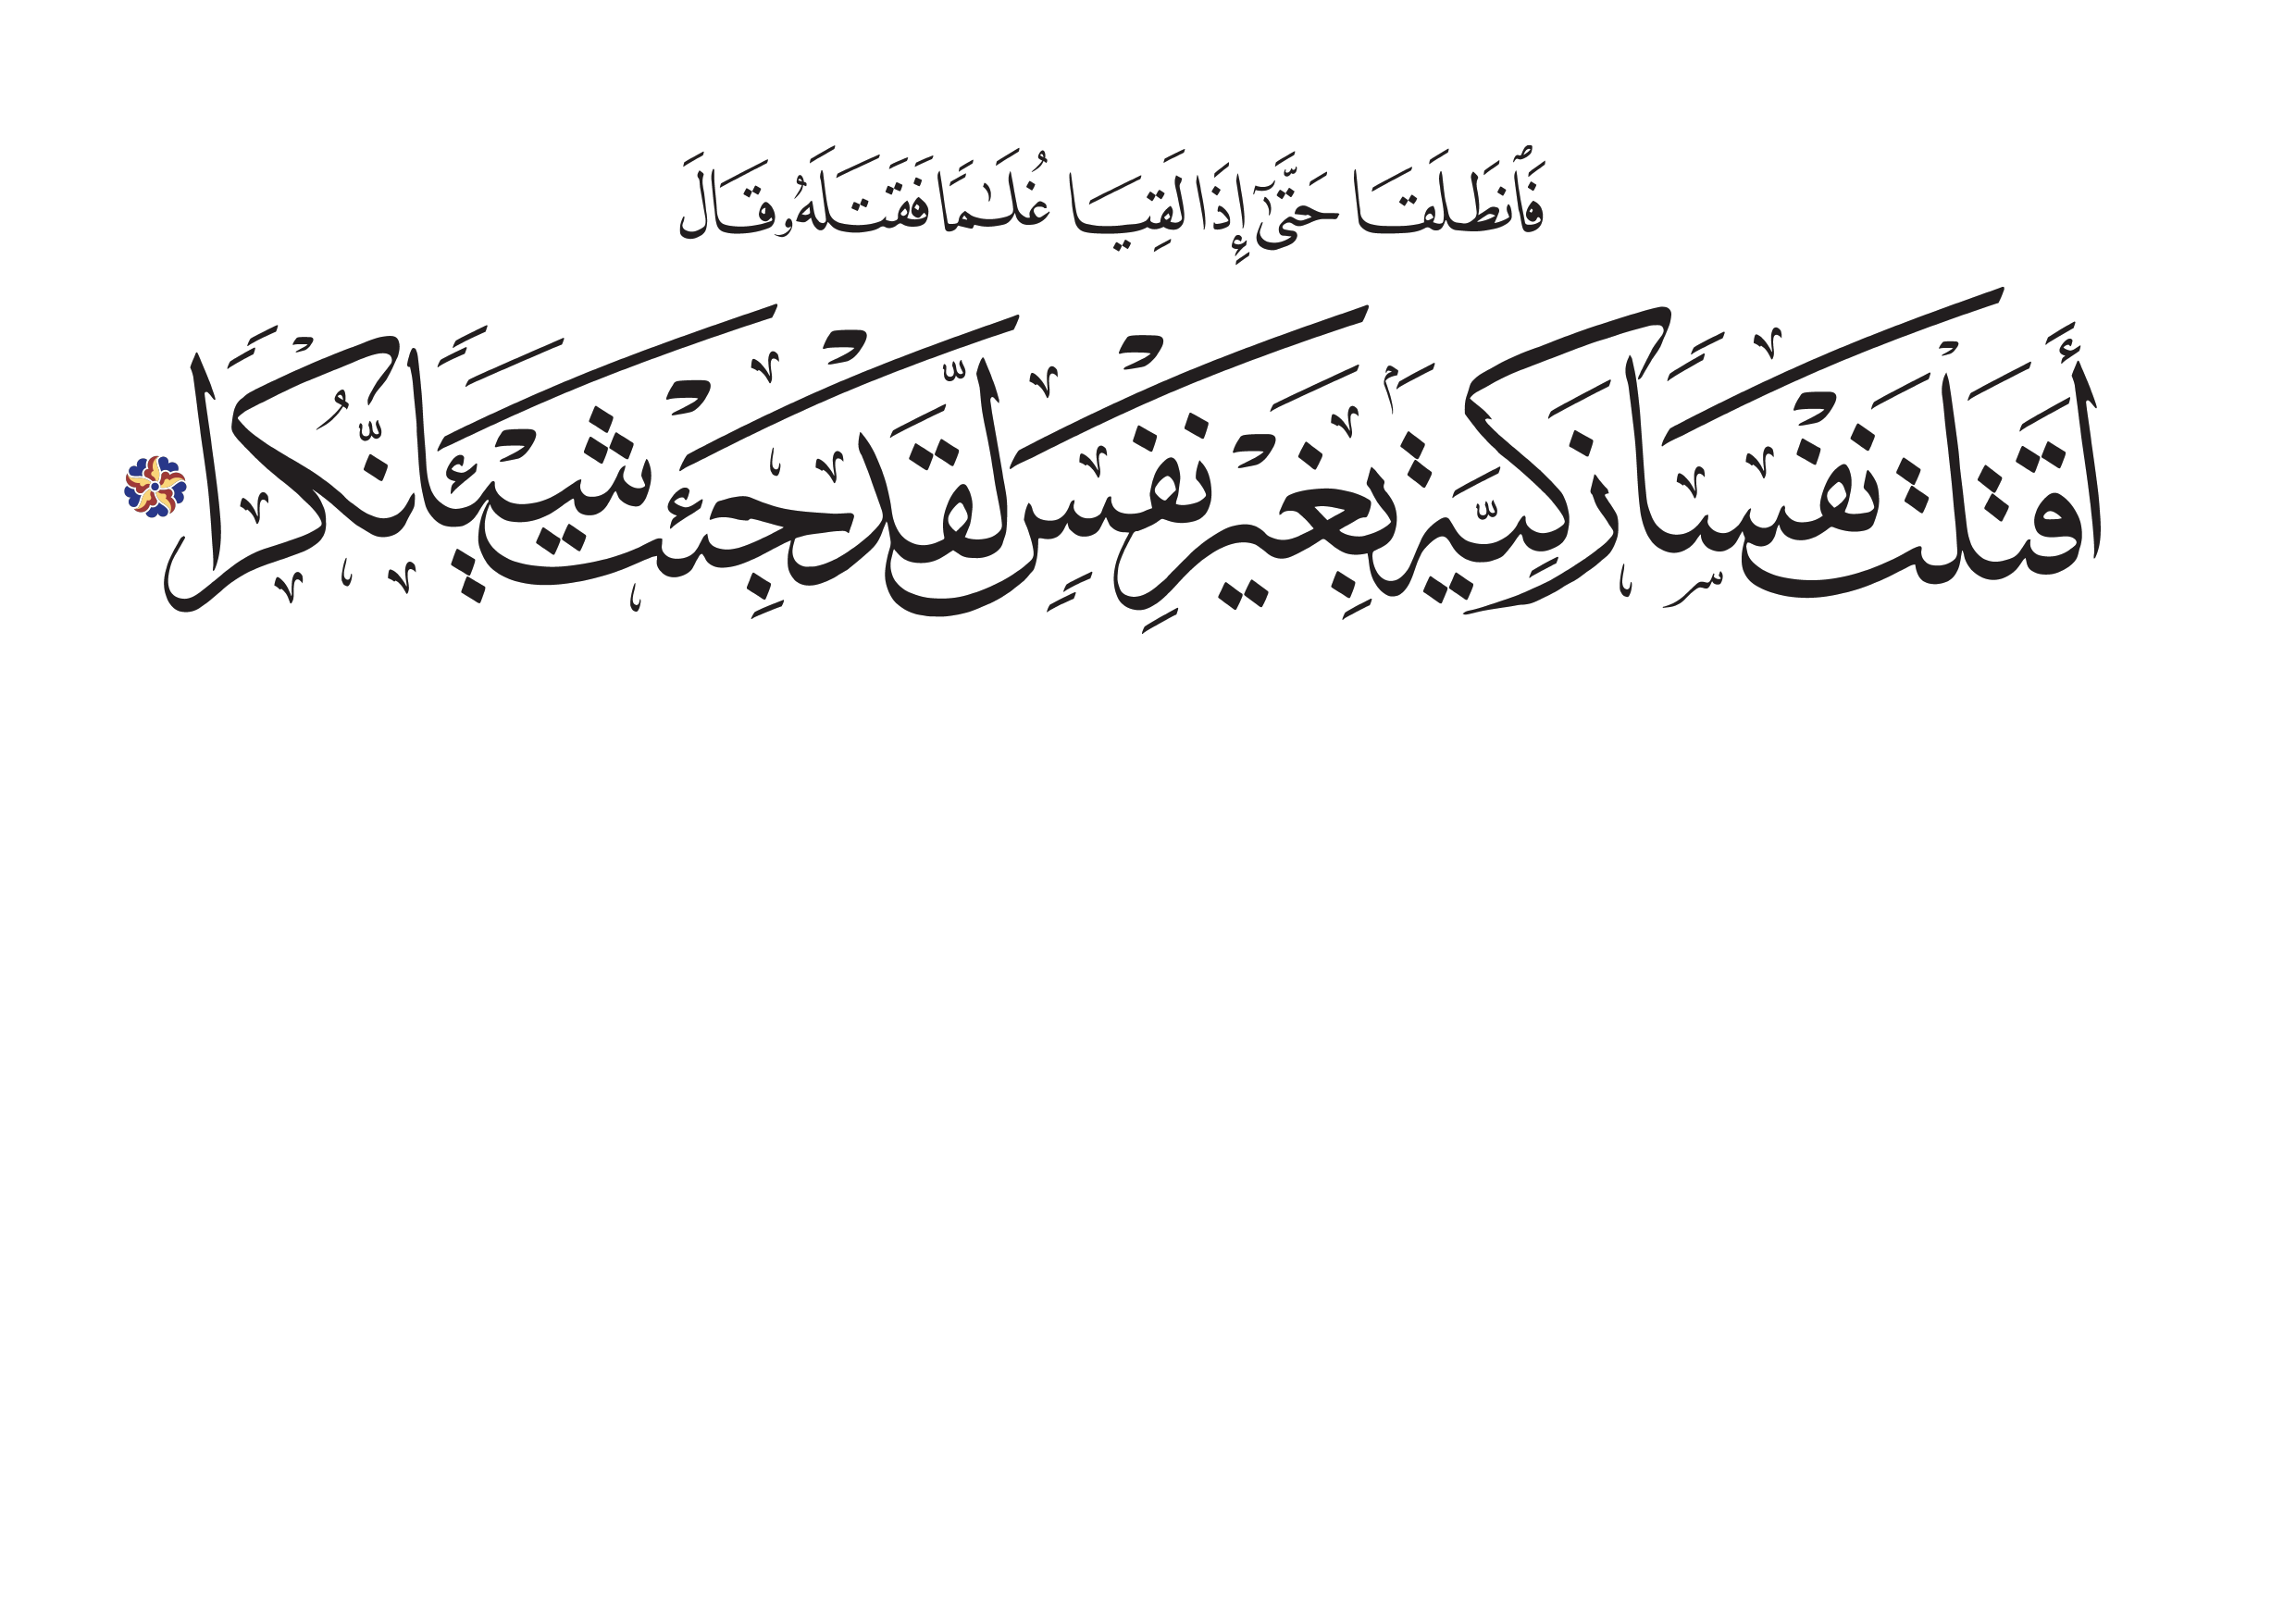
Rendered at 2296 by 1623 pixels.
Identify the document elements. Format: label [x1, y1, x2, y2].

picture [57, 57, 2179, 726]
